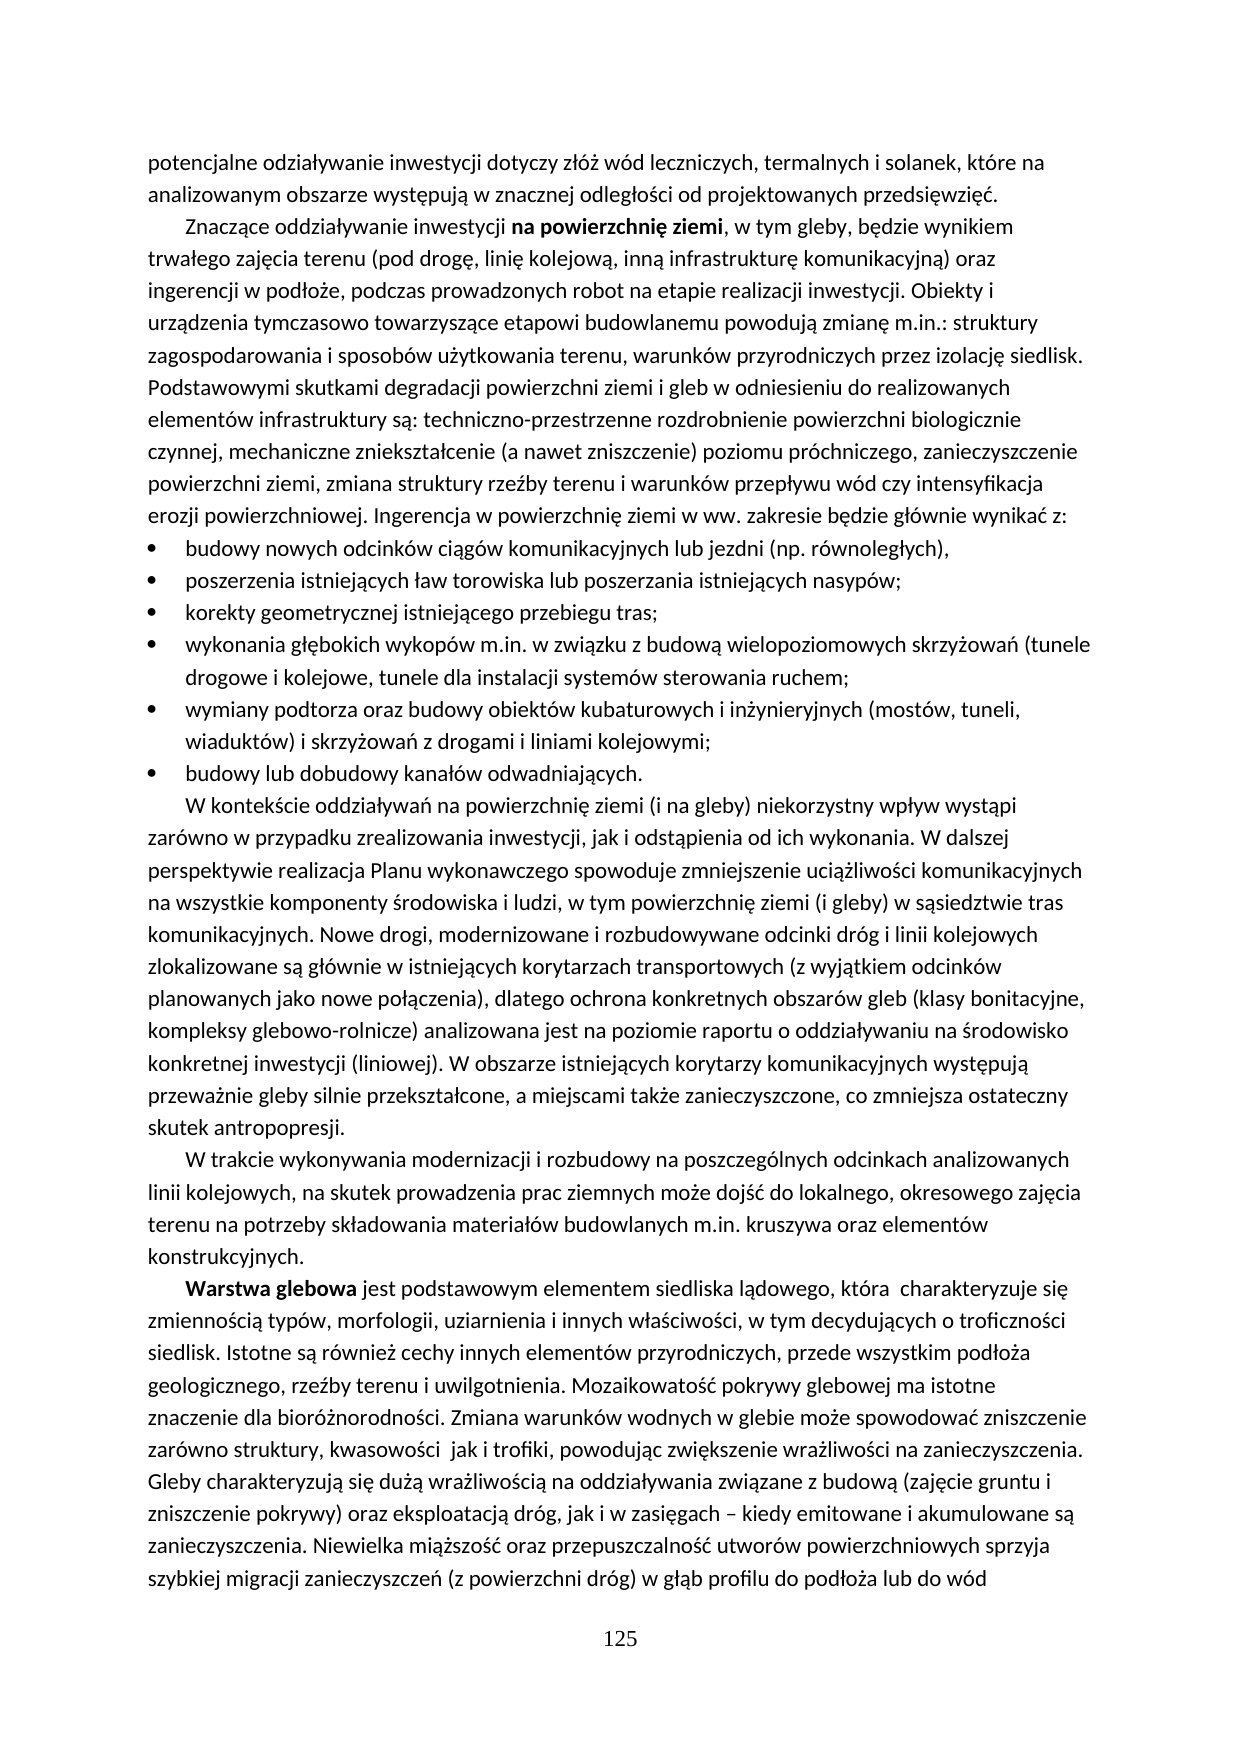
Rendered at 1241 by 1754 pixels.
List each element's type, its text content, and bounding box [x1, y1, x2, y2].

text Znaczące oddziaływanie inwestycji na powierzchnię ziemi, w tym gleby, będzie wynikiem trwałego zajęcia terenu (pod drogę, linię kolejową, inną infrastrukturę komunikacyjną) oraz ingerencji w podłoże, podczas prowadzonych robot na etapie realizacji inwestycji. Obiekty i urządzenia tymczasowo towarzyszące etapowi budowlanemu powodują zmianę m.in.: struktury zagospodarowania i sposobów użytkowania terenu, warunków przyrodniczych przez izolację siedlisk. Podstawowymi skutkami degradacji powierzchni ziemi i gleb w odniesieniu do realizowanych elementów infrastruktury są: techniczno-przestrzenne rozdrobnienie powierzchni biologicznie czynnej, mechaniczne zniekształcenie (a nawet zniszczenie) poziomu próchniczego, zanieczyszczenie powierzchni ziemi, zmiana struktury rzeźby terenu i warunków przepływu wód czy intensyfikacja erozji powierzchniowej. Ingerencja w powierzchnię ziemi w ww. zakresie będzie głównie wynikać z: [148, 212, 1093, 530]
list budowy lub dobudowy kanałów odwadniających. [148, 759, 1093, 787]
list korekty geometrycznej istniejącego przebiegu tras; [148, 598, 1093, 626]
text W trakcie wykonywania modernizacji i rozbudowy na poszczególnych odcinkach analizowanych linii kolejowych, na skutek prowadzenia prac ziemnych może dojść do lokalnego, okresowego zajęcia terenu na potrzeby składowania materiałów budowlanych m.in. kruszywa oraz elementów konstrukcyjnych. [148, 1145, 1093, 1270]
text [148, 148, 1093, 208]
list budowy nowych odcinków ciągów komunikacyjnych lub jezdni (np. równoległych), [148, 534, 1093, 562]
list poszerzenia istniejących ław torowiska lub poszerzania istniejących nasypów; [148, 566, 1093, 594]
list wymiany podtorza oraz budowy obiektów kubaturowych i inżynieryjnych (mostów, tuneli, wiaduktów) i skrzyżowań z drogami i liniami kolejowymi; [148, 695, 1093, 755]
list wykonania głębokich wykopów m.in. w związku z budową wielopoziomowych skrzyżowań (tunele drogowe i kolejowe, tunele dla instalacji systemów sterowania ruchem; [148, 630, 1093, 691]
text W kontekście oddziaływań na powierzchnię ziemi (i na gleby) niekorzystny wpływ wystąpi zarówno w przypadku zrealizowania inwestycji, jak i odstąpienia od ich wykonania. W dalszej perspektywie realizacja Planu wykonawczego spowoduje zmniejszenie uciążliwości komunikacyjnych na wszystkie komponenty środowiska i ludzi, w tym powierzchnię ziemi (i gleby) w sąsiedztwie tras komunikacyjnych. Nowe drogi, modernizowane i rozbudowywane odcinki dróg i linii kolejowych zlokalizowane są głównie w istniejących korytarzach transportowych (z wyjątkiem odcinków planowanych jako nowe połączenia), dlatego ochrona konkretnych obszarów gleb (klasy bonitacyjne, kompleksy glebowo-rolnicze) analizowana jest na poziomie raportu o oddziaływaniu na środowisko konkretnej inwestycji (liniowej). W obszarze istniejących korytarzy komunikacyjnych występują przeważnie gleby silnie przekształcone, a miejscami także zanieczyszczone, co zmniejsza ostateczny skutek antropopresji. [148, 791, 1093, 1141]
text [148, 1274, 1093, 1592]
